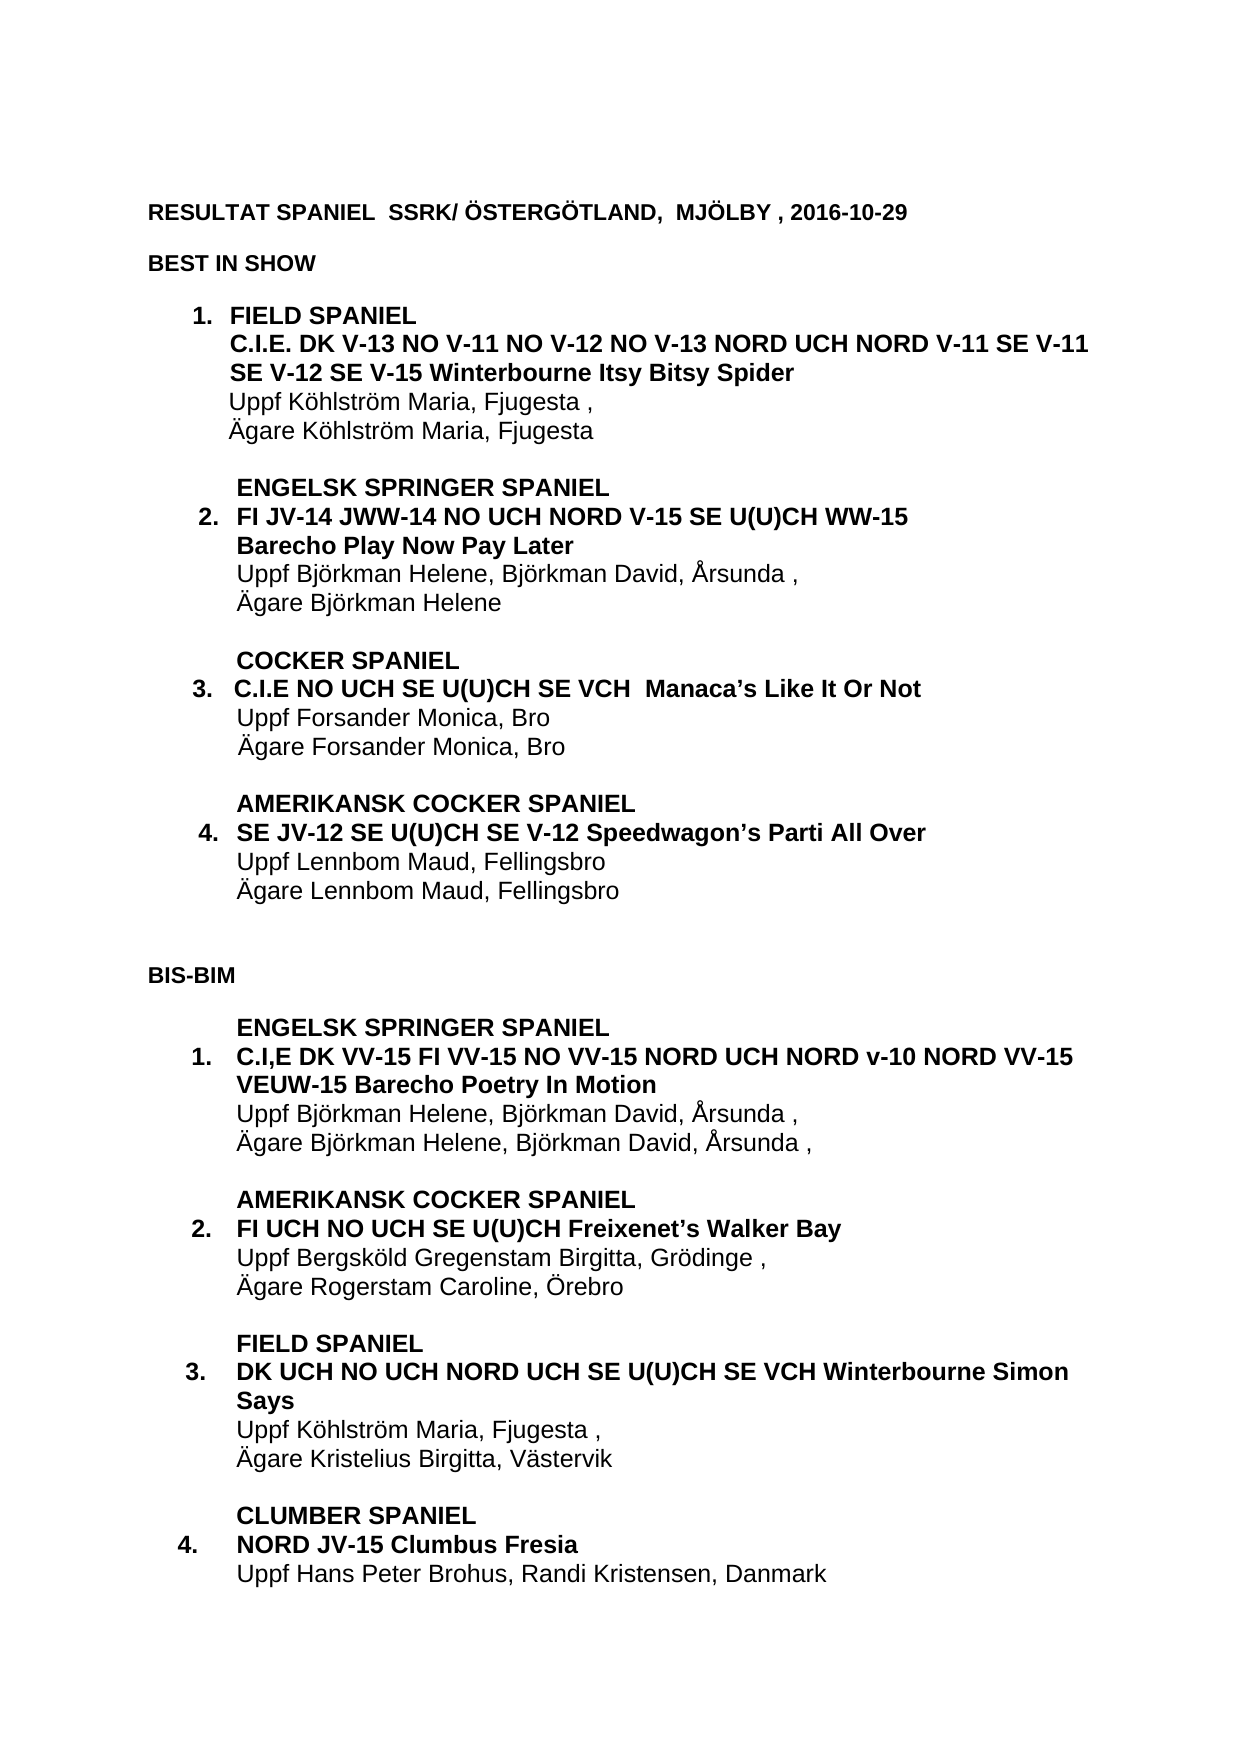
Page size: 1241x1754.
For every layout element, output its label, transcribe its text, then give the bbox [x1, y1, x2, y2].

text Uppf Bergsköld Gregenstam Birgitta, Grödinge , [236, 1243, 1093, 1272]
text 4. NORD JV-15 Clumbus Fresia [177, 1530, 1093, 1558]
text Ägare Björkman Helene [236, 588, 1093, 617]
text CLUMBER SPANIEL [148, 1501, 1093, 1530]
text Uppf Lennbom Maud, Fellingsbro [236, 847, 1093, 876]
text Uppf Björkman Helene, Björkman David, Årsunda , [191, 1099, 1093, 1128]
text Uppf Köhlström Maria, Fjugesta , [148, 387, 1093, 416]
text Ägare Forsander Monica, Bro [148, 732, 1093, 761]
text Ägare Rogerstam Caroline, Örebro [236, 1272, 1093, 1328]
text BIS-BIM [148, 962, 1093, 988]
text Ägare Köhlström Maria, Fjugesta [148, 416, 1093, 444]
text Ägare Björkman Helene, Björkman David, Årsunda , [191, 1128, 1093, 1157]
text BEST IN SHOW [148, 250, 1093, 276]
text 4. SE JV-12 SE U(U)CH SE V-12 Speedwagon’s Parti All Over [177, 818, 1093, 847]
text AMERIKANSK COCKER SPANIEL [148, 789, 1093, 818]
text Uppf Björkman Helene, Björkman David, Årsunda , [236, 559, 1093, 588]
list C.I,E DK VV-15 FI VV-15 NO VV-15 NORD UCH NORD v-10 NORD VV-15 VEUW-15 Barecho Poetry In Motion [191, 1042, 1093, 1099]
text COCKER SPANIEL 3. C.I.E NO UCH SE U(U)CH SE VCH Manaca’s Like It Or Not [192, 646, 1093, 703]
text 2. FI UCH NO UCH SE U(U)CH Freixenet’s Walker Bay [177, 1214, 1093, 1243]
text Uppf Forsander Monica, Bro [148, 703, 1093, 732]
text ENGELSK SPRINGER SPANIEL [177, 1013, 1093, 1042]
text 3. DK UCH NO UCH NORD UCH SE U(U)CH SE VCH Winterbourne Simon Says Uppf Köhlström Maria, Fjugesta , Ägare Kristelius Birgitta, Västervik [148, 1357, 1093, 1472]
text 2. FI JV-14 JWW-14 NO UCH NORD V-15 SE U(U)CH WW-15 Barecho Play Now Pay Later [177, 502, 1093, 559]
text Ägare Lennbom Maud, Fellingsbro [236, 876, 1093, 904]
text ENGELSK SPRINGER SPANIEL [177, 473, 1093, 502]
text Uppf Hans Peter Brohus, Randi Kristensen, Danmark [236, 1558, 1093, 1587]
text AMERIKANSK COCKER SPANIEL [148, 1186, 1093, 1214]
list FIELD SPANIEL C.I.E. DK V-13 NO V-11 NO V-12 NO V-13 NORD UCH NORD V-11 SE V-11 SE V-12 SE V-15 Winterbourne Itsy Bitsy Spider [192, 301, 1093, 387]
text RESULTAT SPANIEL SSRK/ ÖSTERGÖTLAND, MJÖLBY , 2016-10-29 [148, 199, 1093, 225]
text FIELD SPANIEL [148, 1328, 1093, 1357]
